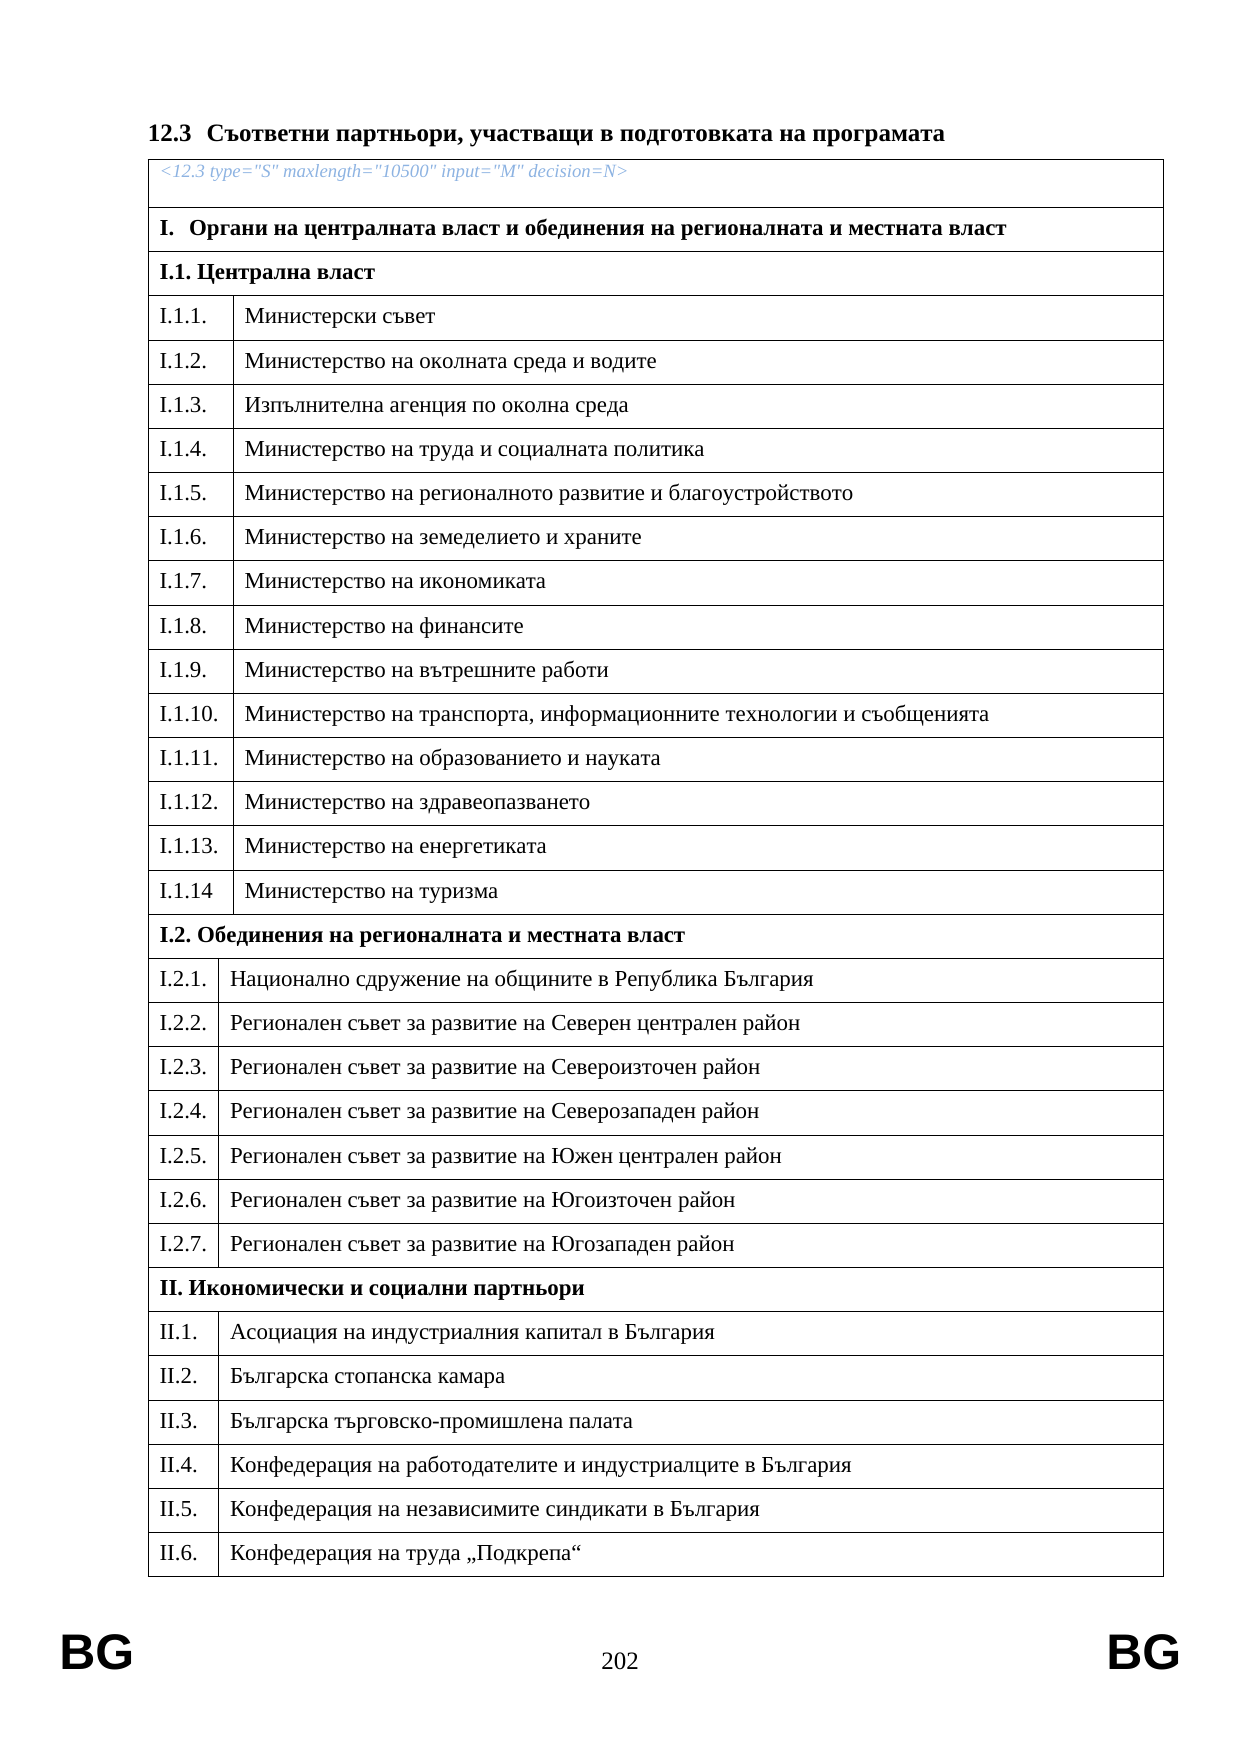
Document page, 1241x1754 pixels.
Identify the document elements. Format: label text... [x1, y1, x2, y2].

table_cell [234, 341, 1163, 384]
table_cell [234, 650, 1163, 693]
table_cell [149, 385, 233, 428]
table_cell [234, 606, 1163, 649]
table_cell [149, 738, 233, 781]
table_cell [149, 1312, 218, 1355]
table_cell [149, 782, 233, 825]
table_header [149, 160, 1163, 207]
text 12.3 Съответни партньори, участващи в подготовката на програмата [148, 118, 1093, 147]
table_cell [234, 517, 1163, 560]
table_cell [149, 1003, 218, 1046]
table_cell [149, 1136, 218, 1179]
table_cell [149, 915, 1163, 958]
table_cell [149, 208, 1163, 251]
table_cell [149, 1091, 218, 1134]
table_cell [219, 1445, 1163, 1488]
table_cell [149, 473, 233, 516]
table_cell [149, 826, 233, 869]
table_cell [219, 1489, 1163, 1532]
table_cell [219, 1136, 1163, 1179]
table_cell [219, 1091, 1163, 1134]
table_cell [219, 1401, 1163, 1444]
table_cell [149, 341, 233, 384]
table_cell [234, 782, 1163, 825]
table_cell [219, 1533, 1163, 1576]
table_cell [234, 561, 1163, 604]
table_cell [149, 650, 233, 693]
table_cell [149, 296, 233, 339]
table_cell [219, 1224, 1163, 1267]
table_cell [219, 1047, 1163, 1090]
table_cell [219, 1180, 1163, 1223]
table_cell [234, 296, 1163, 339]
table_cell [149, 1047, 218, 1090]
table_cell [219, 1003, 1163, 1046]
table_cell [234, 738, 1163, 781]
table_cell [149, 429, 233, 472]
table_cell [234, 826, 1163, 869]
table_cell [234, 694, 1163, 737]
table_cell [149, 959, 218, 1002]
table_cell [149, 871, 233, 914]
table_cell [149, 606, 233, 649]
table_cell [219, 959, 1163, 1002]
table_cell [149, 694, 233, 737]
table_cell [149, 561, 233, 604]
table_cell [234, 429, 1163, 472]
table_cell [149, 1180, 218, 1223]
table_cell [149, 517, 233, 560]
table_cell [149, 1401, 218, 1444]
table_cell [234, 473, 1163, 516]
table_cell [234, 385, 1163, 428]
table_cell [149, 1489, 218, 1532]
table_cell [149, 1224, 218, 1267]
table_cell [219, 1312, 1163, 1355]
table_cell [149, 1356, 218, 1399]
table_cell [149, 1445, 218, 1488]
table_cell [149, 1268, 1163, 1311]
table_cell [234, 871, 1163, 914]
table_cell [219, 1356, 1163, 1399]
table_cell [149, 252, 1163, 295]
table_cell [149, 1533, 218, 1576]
